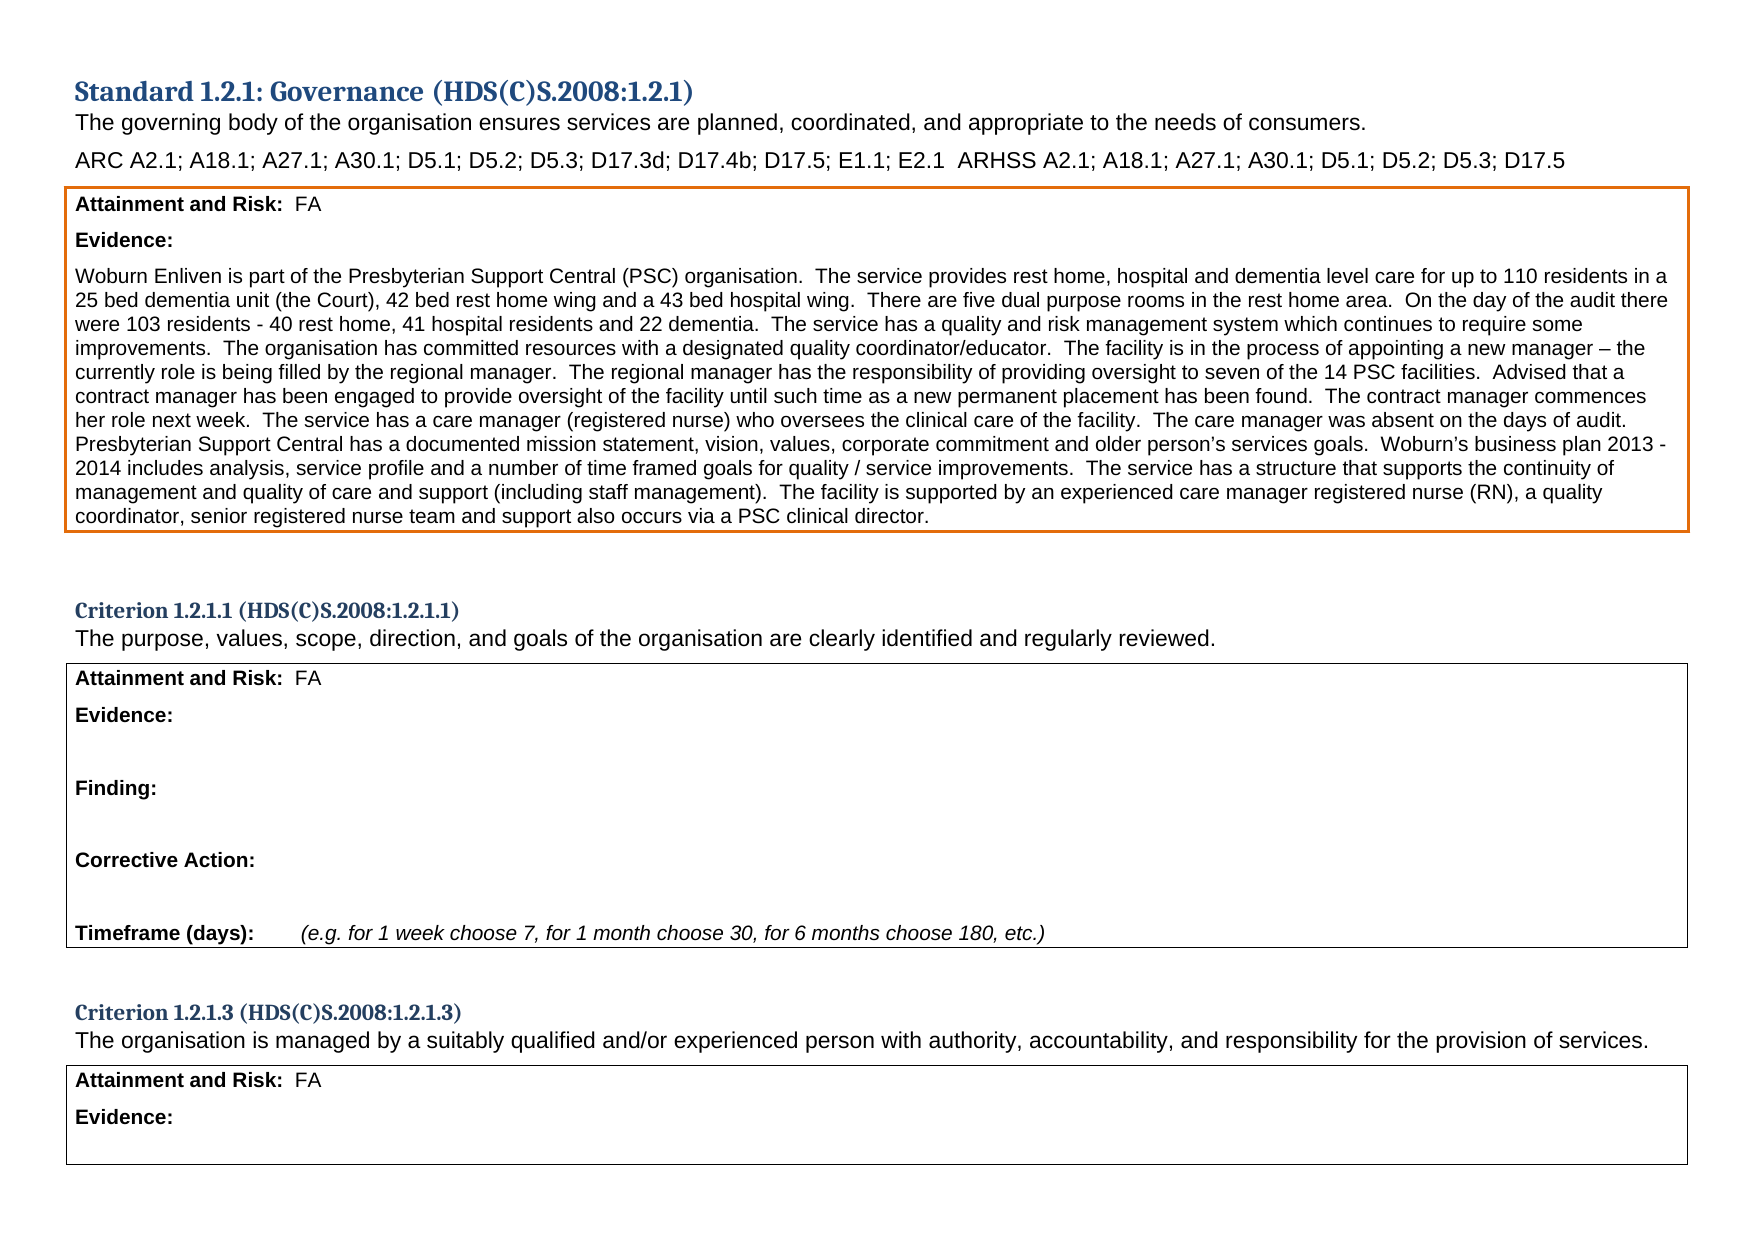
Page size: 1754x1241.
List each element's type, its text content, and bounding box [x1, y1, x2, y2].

text Attainment and Risk: FA [67, 1066, 1687, 1092]
text Finding: [67, 773, 1687, 799]
text Evidence: [67, 700, 1687, 726]
subtitle Criterion 1.2.1.3 (HDS(C)S.2008:1.2.1.3) [75, 1000, 1679, 1027]
subtitle Criterion 1.2.1.1 (HDS(C)S.2008:1.2.1.1) [75, 598, 1679, 624]
text Evidence: [67, 1102, 1687, 1128]
text ARC A2.1; A18.1; A27.1; A30.1; D5.1; D5.2; D5.3; D17.3d; D17.4b; D17.5; E1.1; E2.1 ARHSS A2.1; A18.1; A27.1; A30.1; D5.1; D5.2; D5.3; D17.5 [75, 147, 1679, 174]
text The organisation is managed by a suitably qualified and/or experienced person with authority, accountability, and responsibility for the provision of services. [75, 1027, 1679, 1053]
text Evidence: [67, 223, 1687, 252]
text The purpose, values, scope, direction, and goals of the organisation are clearly identified and regularly reviewed. [75, 624, 1679, 651]
text Attainment and Risk: FA [67, 189, 1687, 215]
text Attainment and Risk: FA [67, 664, 1687, 690]
text Woburn Enliven is part of the Presbyterian Support Central (PSC) organisation. The service provides rest home, hospital and dementia level care for up to 110 residents in a 25 bed dementia unit (the Court), 42 bed rest home wing and a 43 bed hospital wing. There are five dual purpose rooms in the rest home area. On the day of the audit there were 103 residents - 40 rest home, 41 hospital residents and 22 dementia. The service has a quality and risk management system which continues to require some improvements. The organisation has committed resources with a designated quality coordinator/educator. The facility is in the process of appointing a new manager – the currently role is being filled by the regional manager. The regional manager has the responsibility of providing oversight to seven of the 14 PSC facilities. Advised that a contract manager has been engaged to provide oversight of the facility until such time as a new permanent placement has been found. The contract manager commences her role next week. The service has a care manager (registered nurse) who oversees the clinical care of the facility. The care manager was absent on the days of audit. Presbyterian Support Central has a documented mission statement, vision, values, corporate commitment and older person’s services goals. Woburn’s business plan 2013 - 2014 includes analysis, service profile and a number of time framed goals for quality / service improvements. The service has a structure that supports the continuity of management and quality of care and support (including staff management). The facility is supported by an experienced care manager registered nurse (RN), a quality coordinator, senior registered nurse team and support also occurs via a PSC clinical director. [67, 259, 1687, 530]
text Corrective Action: [67, 846, 1687, 872]
subtitle Standard 1.2.1: Governance (HDS(C)S.2008:1.2.1) [75, 75, 1679, 108]
text Timeframe (days): (e.g. for 1 week choose 7, for 1 month choose 30, for 6 months choose 180, etc.) [67, 918, 1687, 947]
text The governing body of the organisation ensures services are planned, coordinated, and appropriate to the needs of consumers. [75, 108, 1679, 135]
